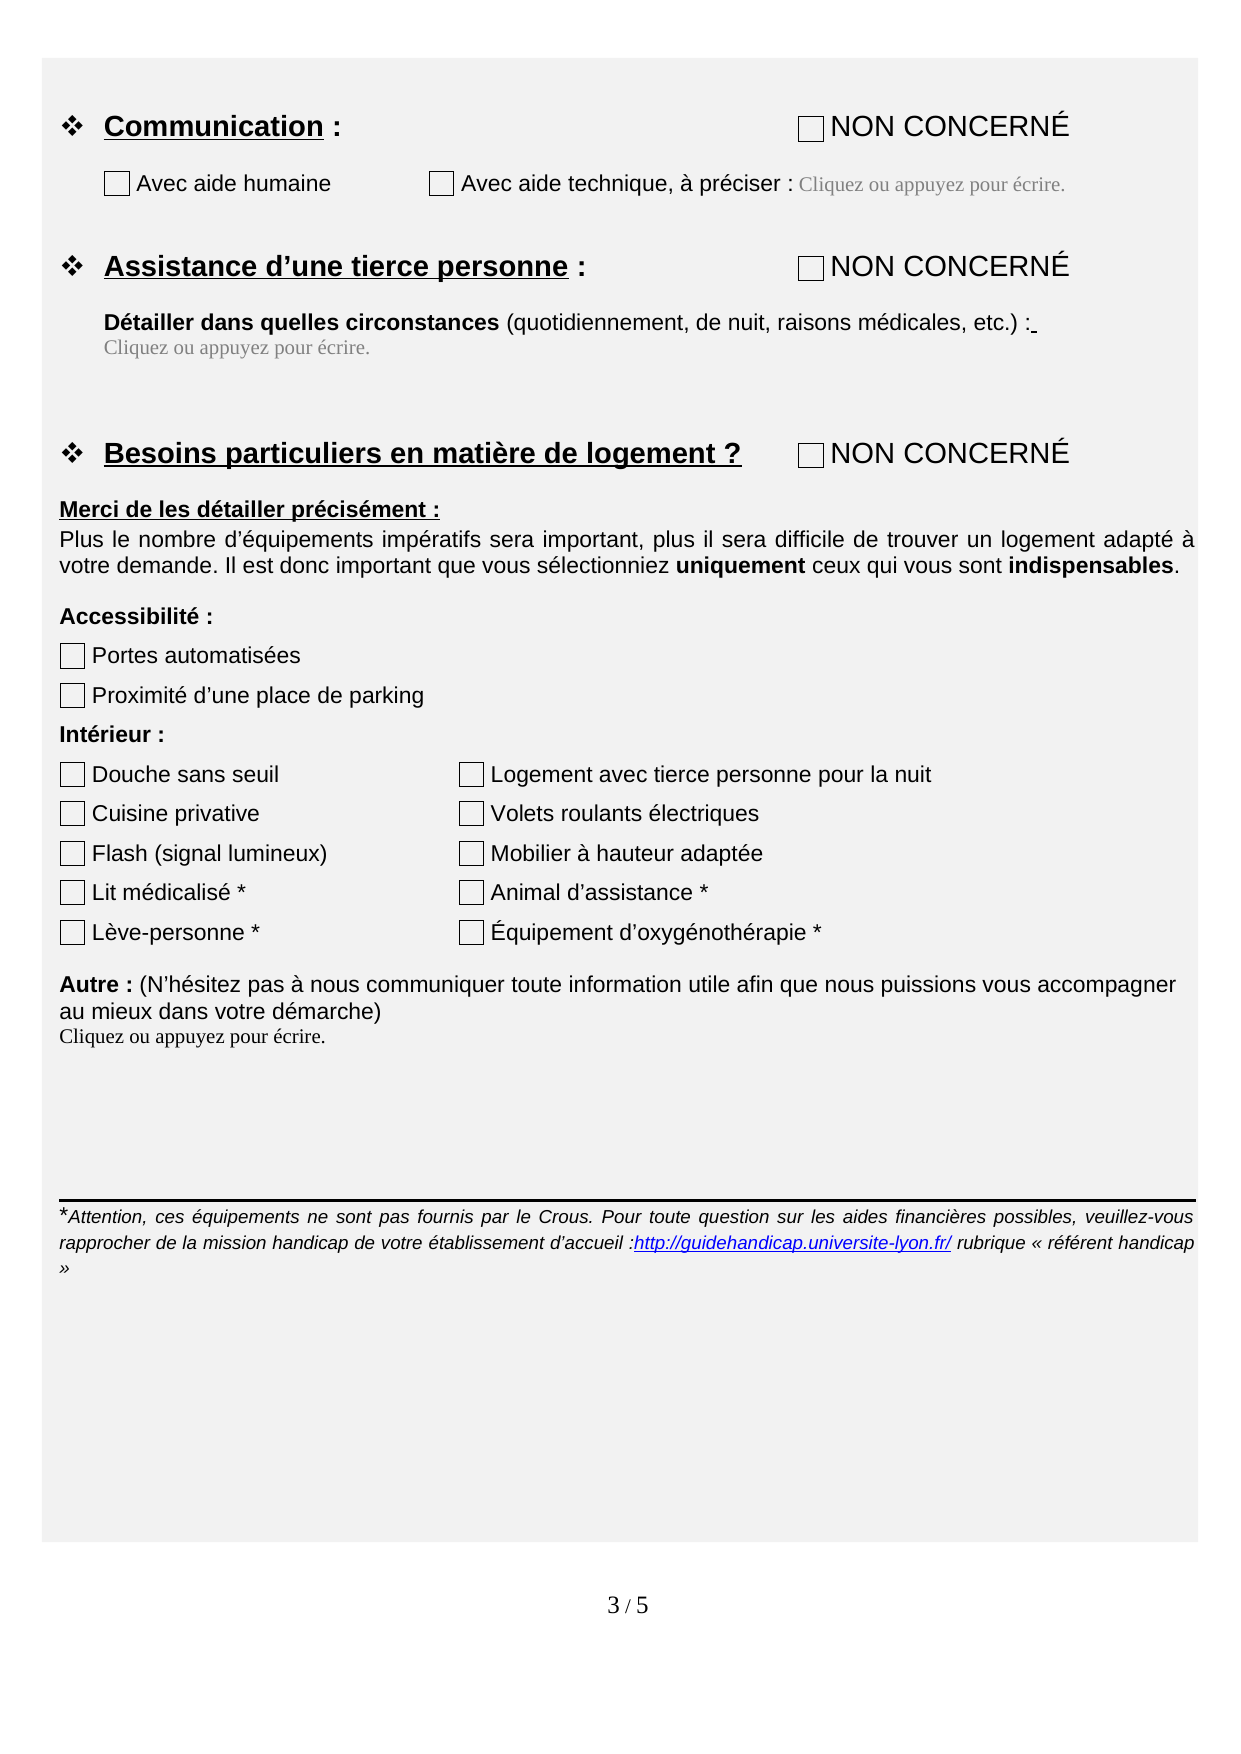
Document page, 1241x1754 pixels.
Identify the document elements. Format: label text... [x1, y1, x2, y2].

text Plus le nombre d’équipements impératifs sera important, plus il sera difficile de trouver un logement adapté à votre demande. Il est donc important que vous sélectionniez uniquement ceux qui vous sont indispensables. [59, 526, 1196, 579]
list Communication : NON CONCERNÉ [59, 109, 1196, 143]
text Lève-personne * Équipement d’oxygénothérapie * [59, 919, 1196, 945]
text Douche sans seuil Logement avec tierce personne pour la nuit [59, 761, 1196, 787]
text Accessibilité : [59, 603, 1196, 629]
list Assistance d’une tierce personne : NON CONCERNÉ [59, 249, 1196, 282]
text Merci de les détailler précisément : [59, 496, 1196, 522]
text Intérieur : [59, 721, 1196, 748]
text Flash (signal lumineux) Mobilier à hauteur adaptée [59, 840, 1196, 866]
text Lit médicalisé * Animal d’assistance * [59, 879, 1196, 906]
text Cuisine privative Volets roulants électriques [59, 800, 1196, 827]
text Autre : (N’hésitez pas à nous communiquer toute information utile afin que nous puissions vous accompagner au mieux dans votre démarche) [59, 971, 1196, 1024]
list Avec aide humaine Avec aide technique, à préciser : [103, 169, 1196, 196]
text Portes automatisées [59, 642, 1196, 669]
text Proximité d’une place de parking [59, 682, 1196, 708]
list Besoins particuliers en matière de logement ? NON CONCERNÉ [59, 436, 1196, 469]
text *Attention, ces équipements ne sont pas fournis par le Crous. Pour toute question sur les aides financières possibles, veuillez-vous rapprocher de la mission handicap de votre établissement d’accueil :http://guidehandicap.universite-lyon.fr/ rubrique « référent handicap » [59, 1202, 1196, 1278]
list Détailler dans quelles circonstances (quotidiennement, de nuit, raisons médicales, etc.) : [103, 309, 1196, 335]
